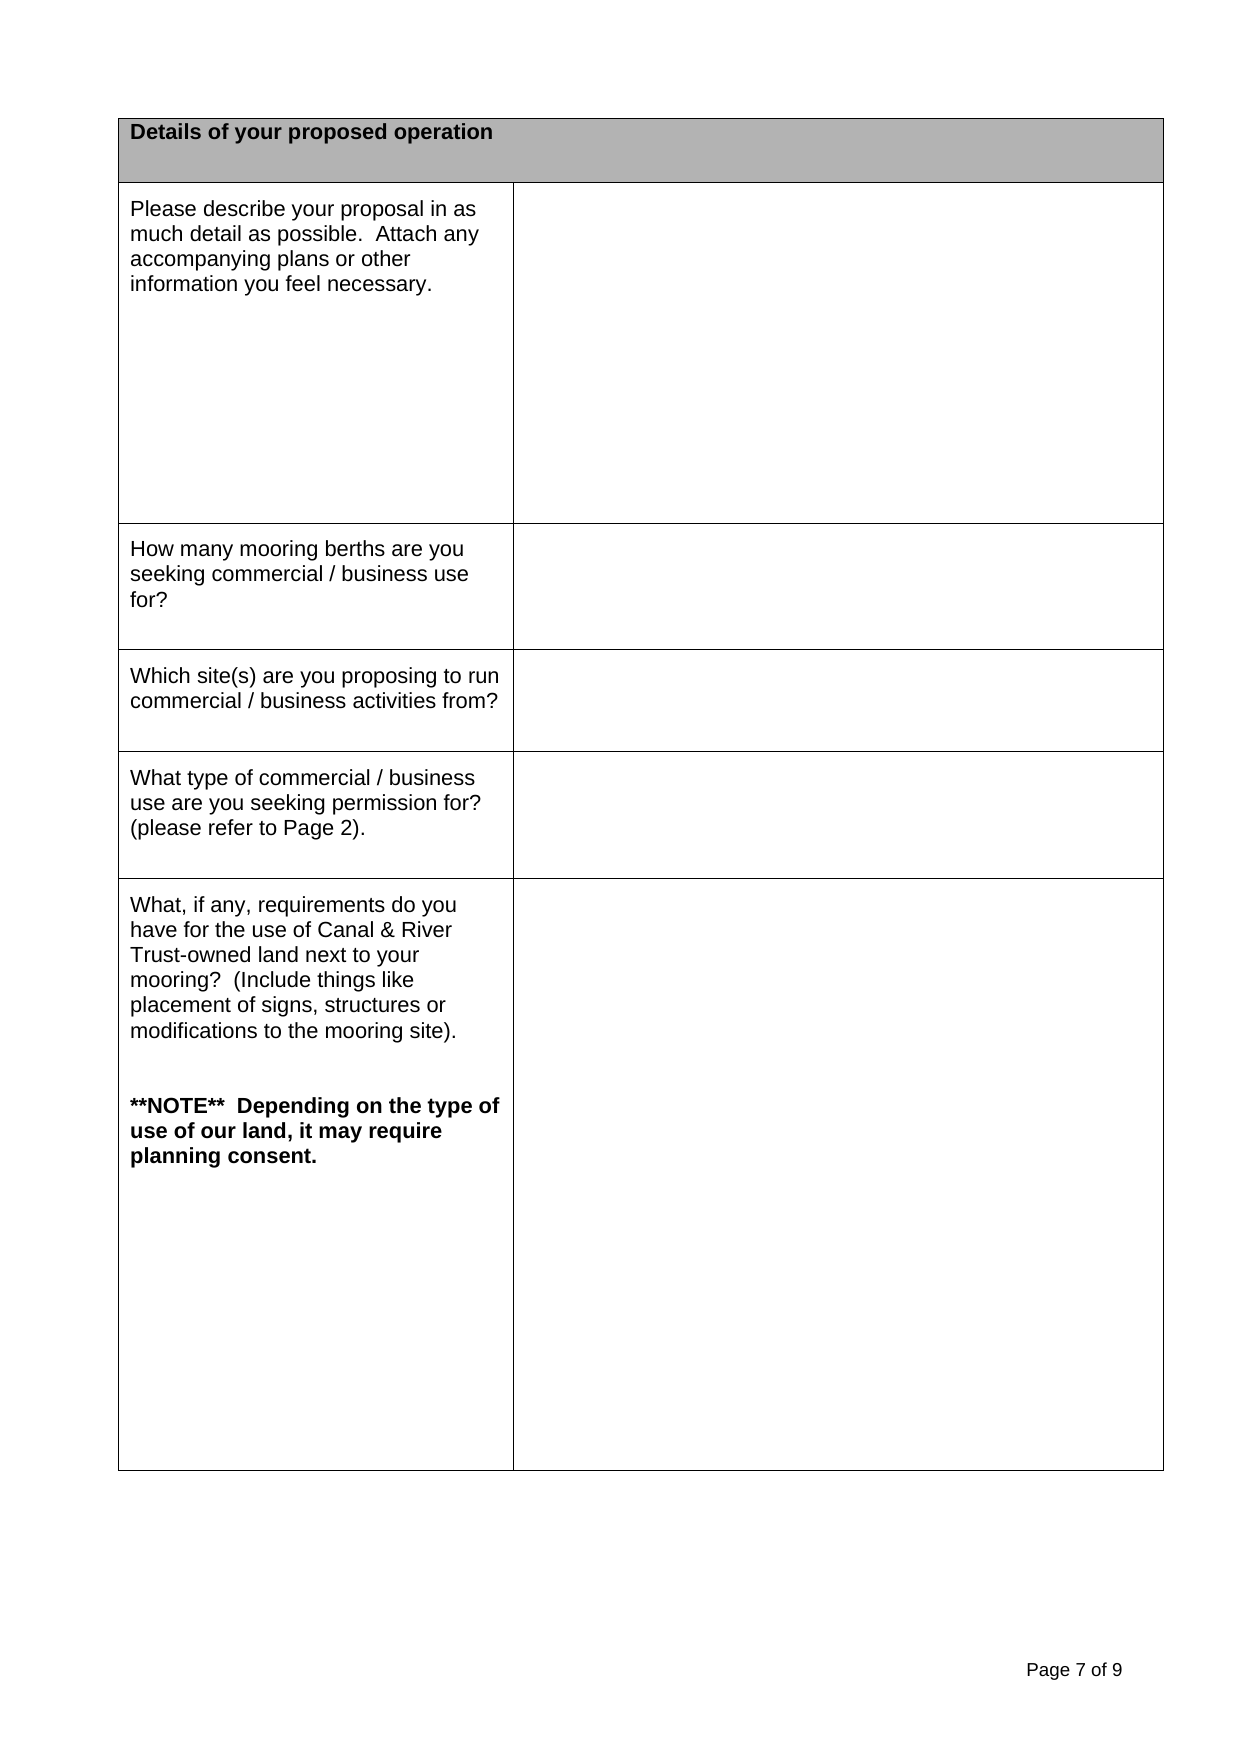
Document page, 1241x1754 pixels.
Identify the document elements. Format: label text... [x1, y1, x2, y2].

table_cell [514, 650, 1163, 751]
table_cell Which site(s) are you proposing to run commercial / business activities from? [119, 650, 513, 751]
table_cell [514, 879, 1163, 1470]
table_cell [514, 183, 1163, 522]
table_cell How many mooring berths are you seeking commercial / business use for? [119, 524, 513, 649]
table_cell [514, 752, 1163, 878]
table_header Details of your proposed operation [119, 119, 1163, 182]
table_cell What type of commercial / business use are you seeking permission for? (please refer to Page 2). [119, 752, 513, 878]
table_cell [514, 524, 1163, 649]
table_cell What, if any, requirements do you have for the use of Canal & River Trust-owned land next to your mooring? (Include things like placement of signs, structures or modifications to the mooring site). **NOTE** Depending on the type of use of our land, it may require planning consent. [119, 879, 513, 1470]
table_cell Please describe your proposal in as much detail as possible. Attach any accompanying plans or other information you feel necessary. [119, 183, 513, 522]
